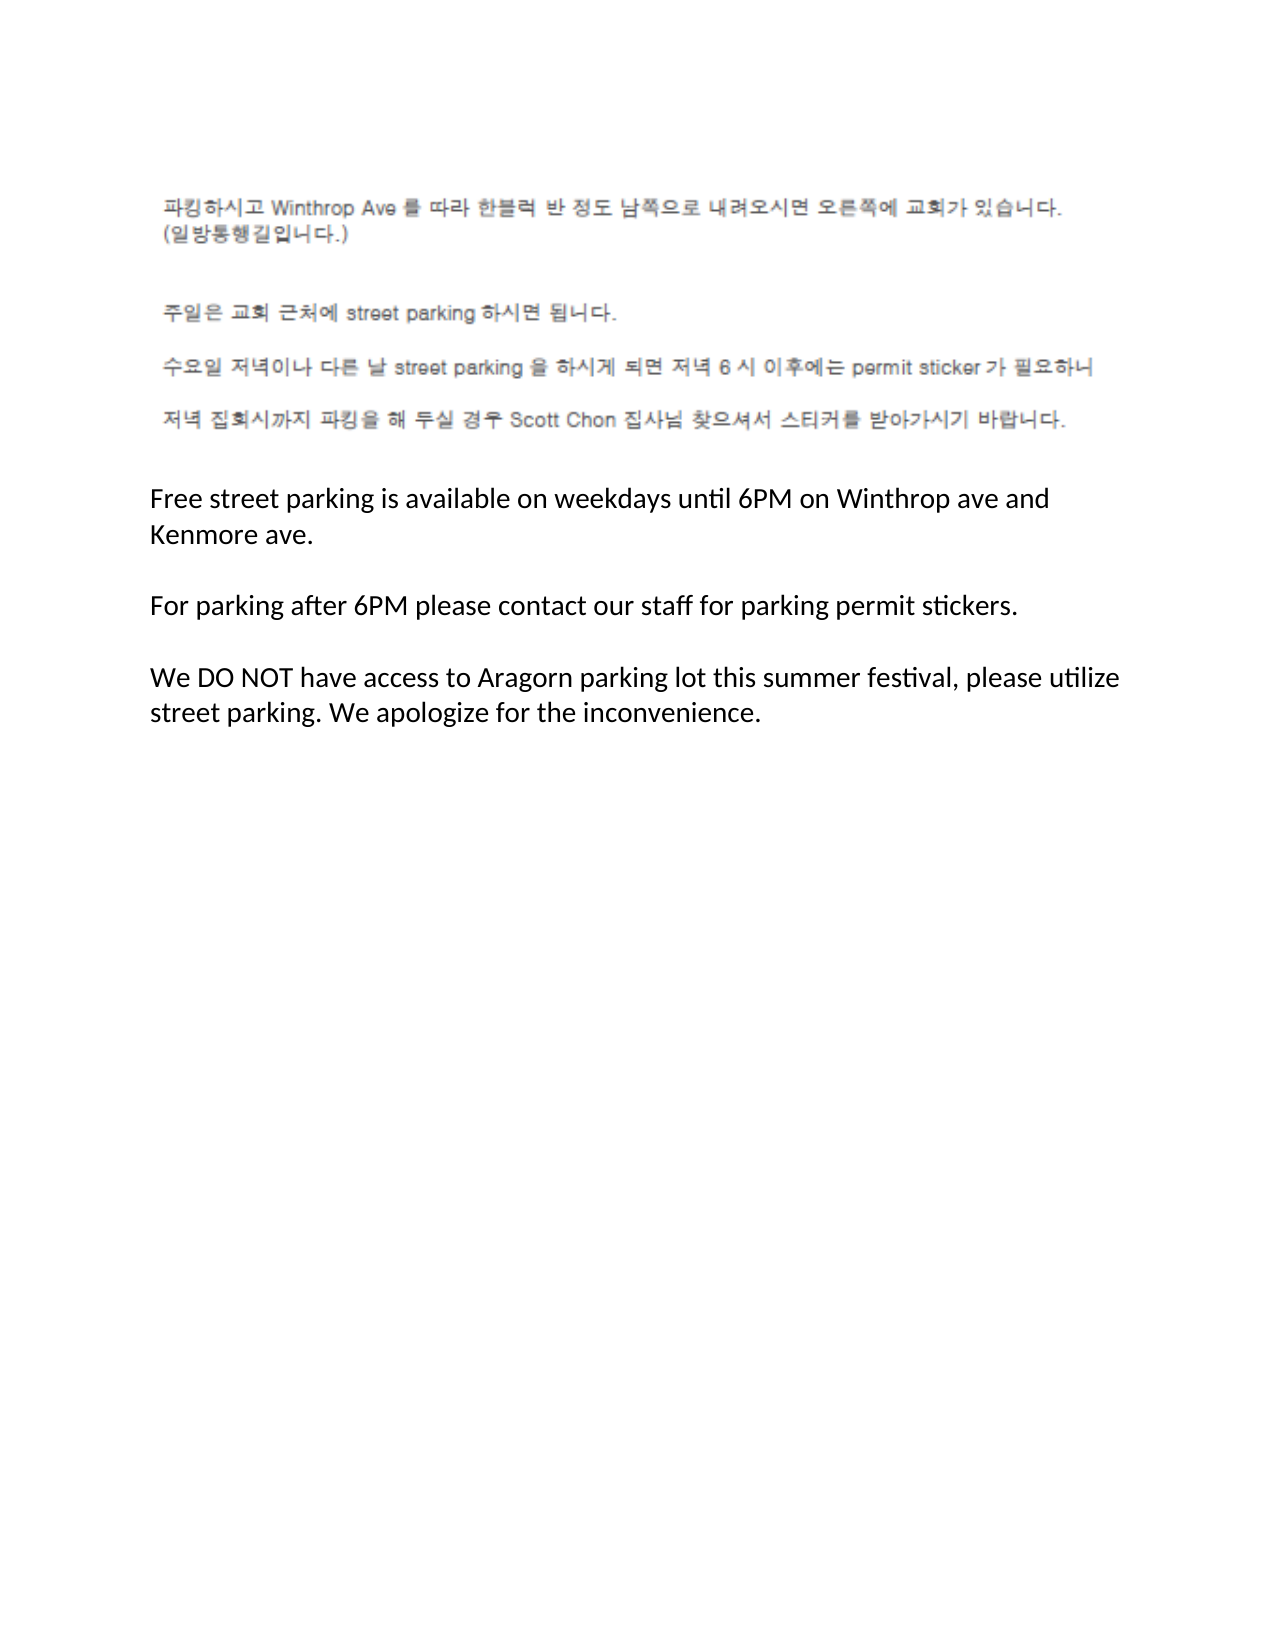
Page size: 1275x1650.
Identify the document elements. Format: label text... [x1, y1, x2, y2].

text Free street parking is available on weekdays until 6PM on Winthrop ave and Kenmore ave. [150, 481, 1125, 552]
text We DO NOT have access to Aragorn parking lot this summer festival, please utilize street parking. We apologize for the inconvenience. [150, 659, 1125, 730]
text For parking after 6PM please contact our staff for parking permit stickers. [150, 587, 1125, 623]
picture [150, 180, 1125, 450]
